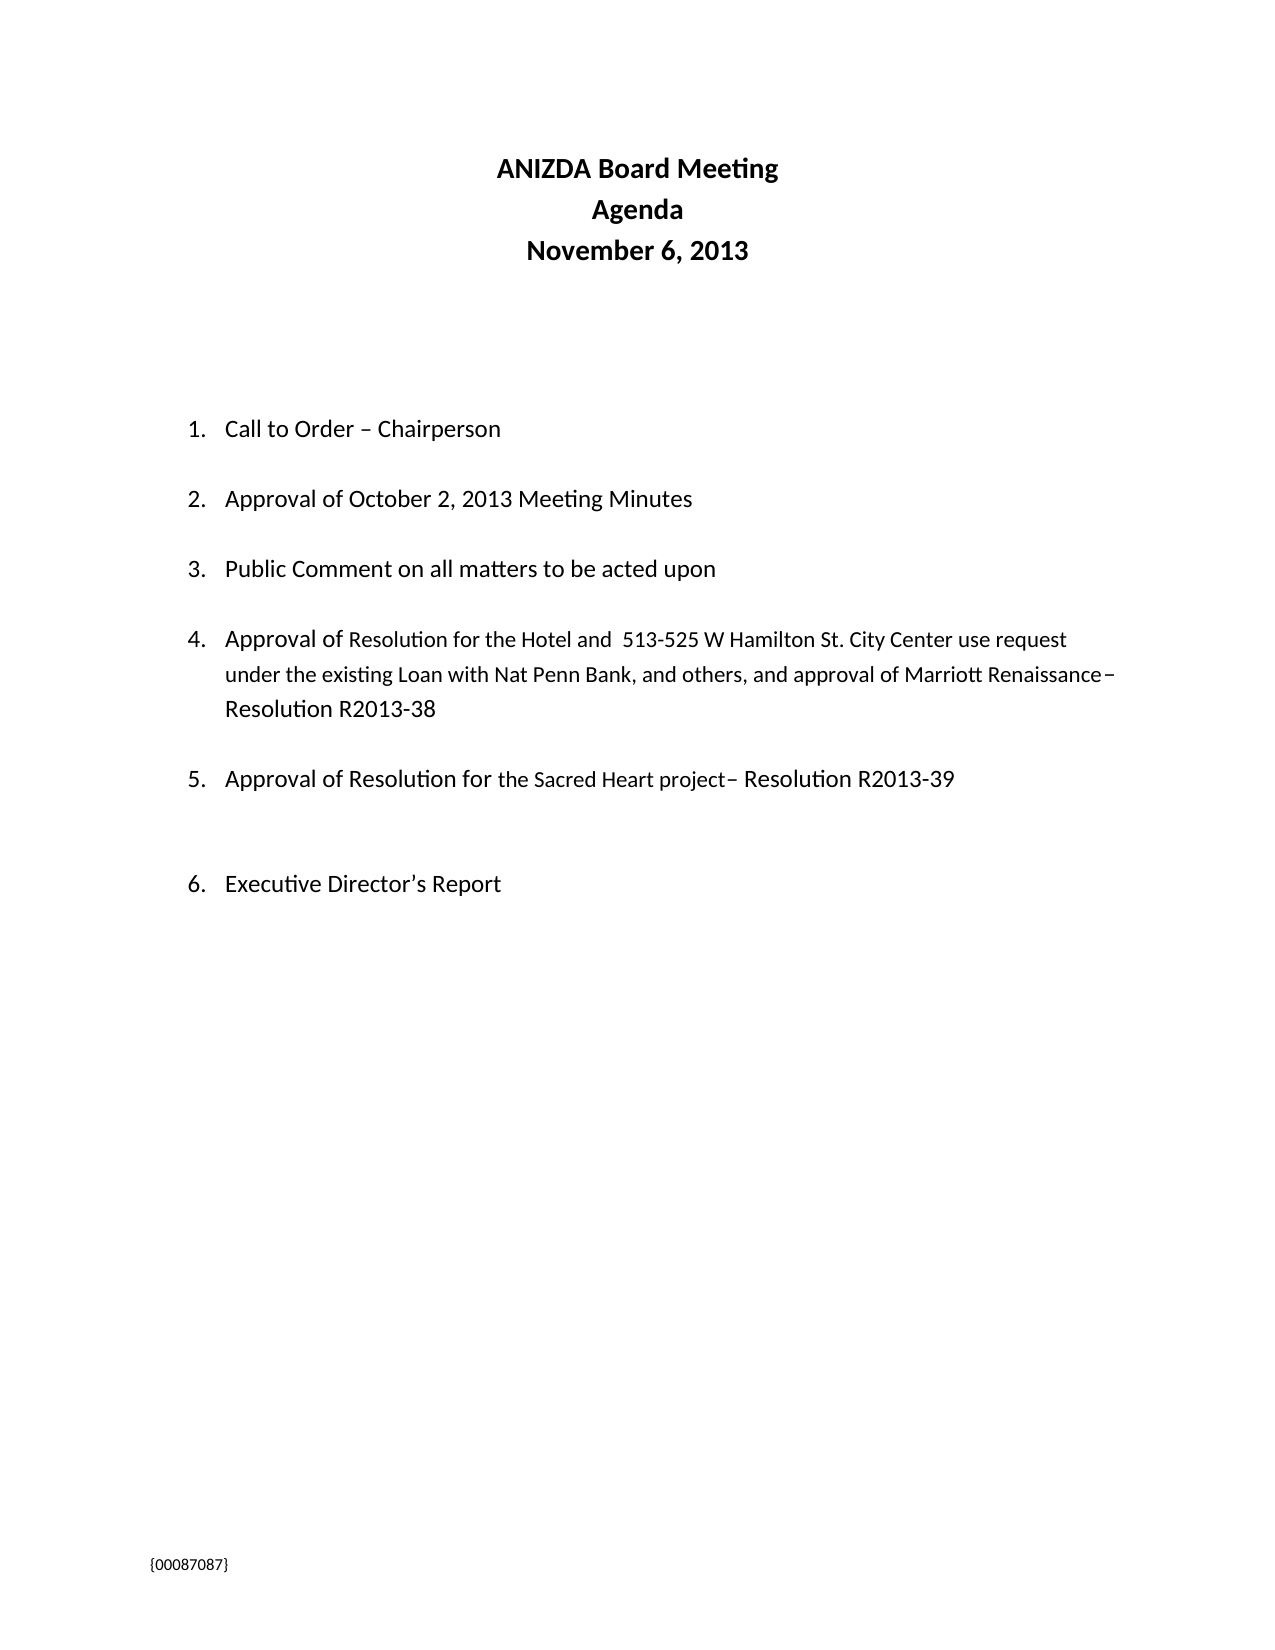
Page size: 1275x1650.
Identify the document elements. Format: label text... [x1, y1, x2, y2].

list Public Comment on all matters to be acted upon [187, 553, 1125, 583]
list Call to Order – Chairperson [187, 413, 1125, 443]
list Executive Director’s Report [187, 868, 1125, 898]
list Approval of Resolution for the Hotel and 513-525 W Hamilton St. City Center use request under the existing Loan with Nat Penn Bank, and others, and approval of Marriott Renaissance– Resolution R2013-38 [187, 623, 1125, 723]
list Approval of Resolution for the Sacred Heart project– Resolution R2013-39 [187, 763, 1125, 793]
list Approval of October 2, 2013 Meeting Minutes [187, 483, 1125, 513]
text November 6, 2013 [150, 232, 1125, 267]
text Agenda [150, 191, 1125, 227]
text ANIZDA Board Meeting [150, 150, 1125, 186]
